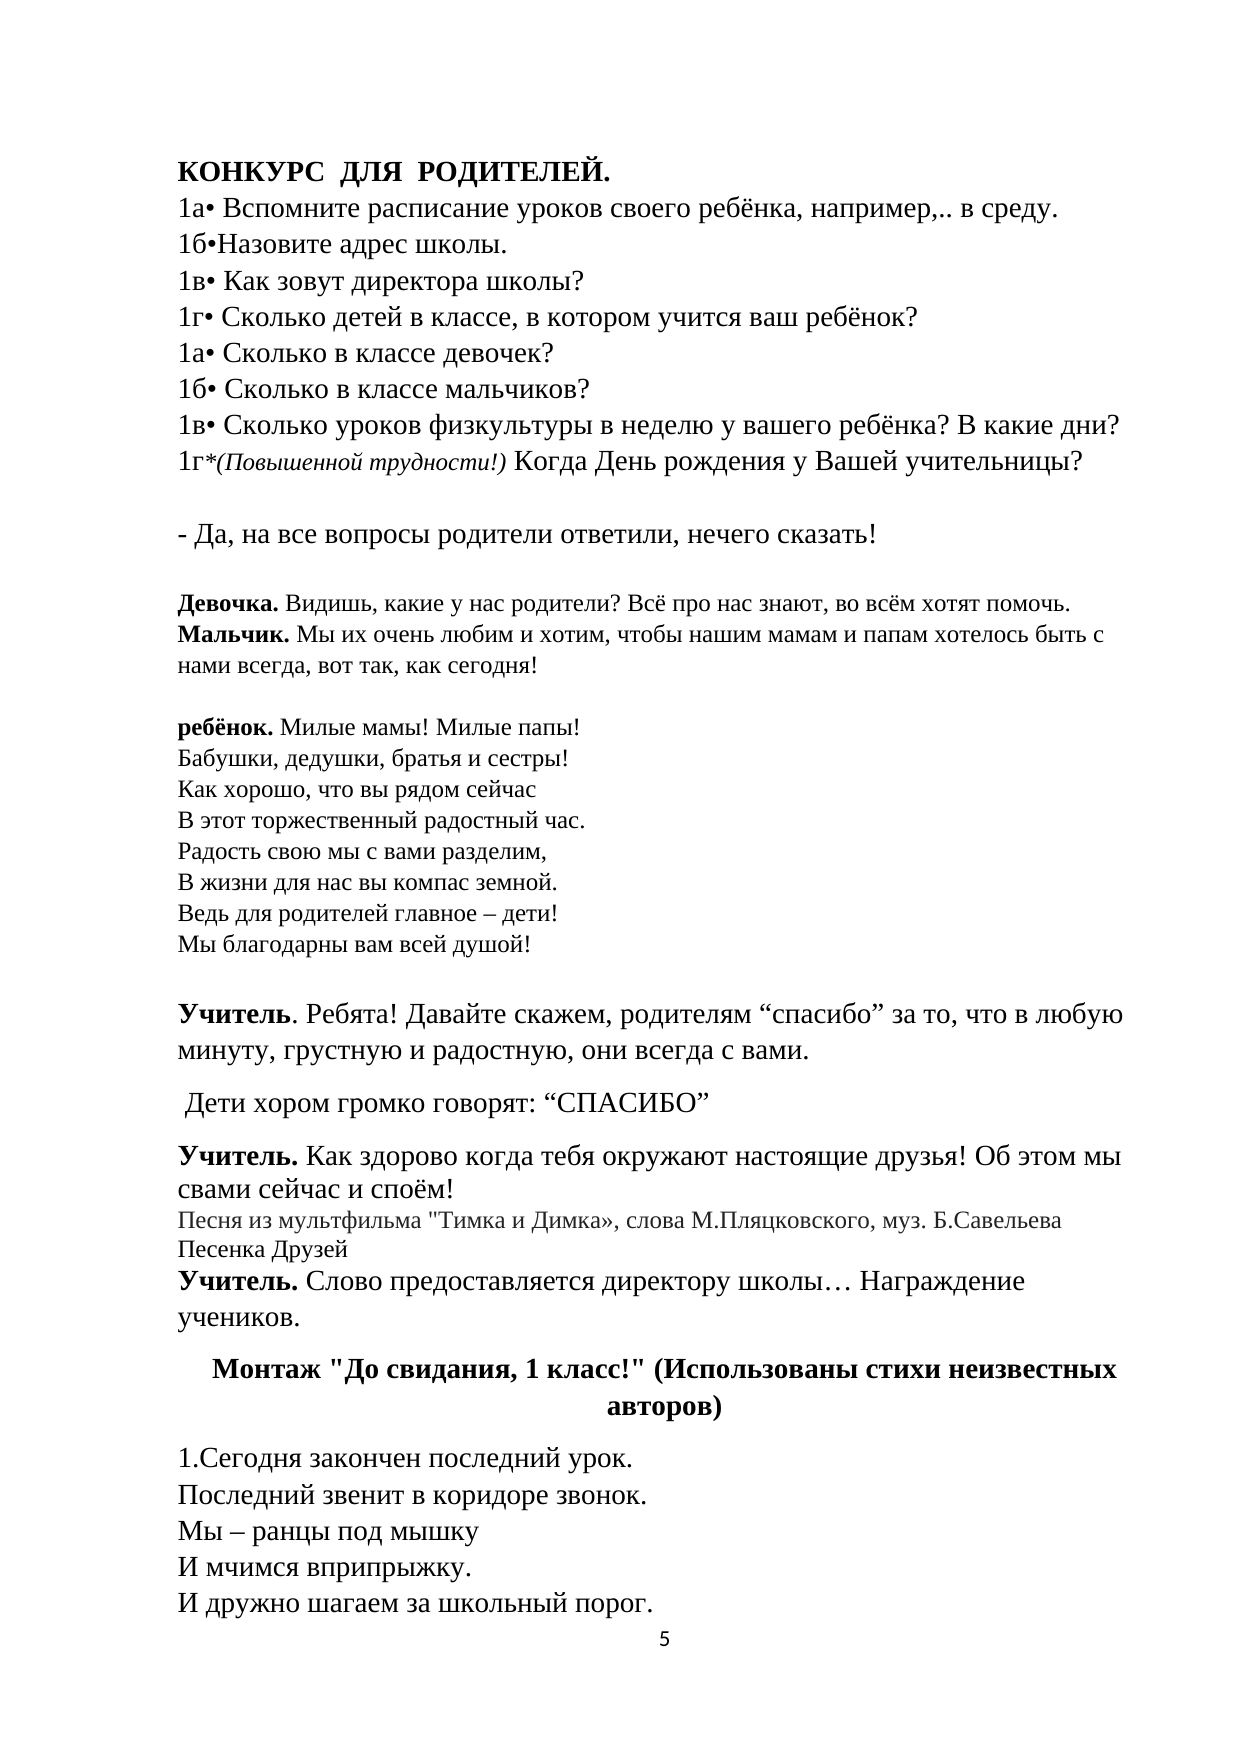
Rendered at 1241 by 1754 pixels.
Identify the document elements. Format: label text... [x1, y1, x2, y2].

text - Да, на все вопросы родители ответили, нечего сказать! [177, 516, 1152, 549]
text Учитель. Ребята! Давайте скажем, родителям “спасибо” за то, что в любую минуту, грустную и радостную, они всегда с вами. [177, 960, 1152, 1066]
text Песня из мультфильма "Тимка и Димка», слова М.Пляцковского, мyз. Б.Савельева Песенка Друзей [177, 1205, 1152, 1263]
text Девочка. Видишь, какие у нас родители? Всё про нас знают, во всём хотят помочь. Мальчик. Мы их очень любим и хотим, чтобы нашим мамам и папам хотелось быть с нами всегда, вот так, как сегодня! ребёнок. Милые мамы! Милые папы! Бабушки, дедушки, братья и сестры! Как хорошо, что вы рядом сейчас В этот торжественный радостный час. Радость свою мы с вами разделим, В жизни для нас вы компас земной. Ведь для родителей главное – дети! Мы благодарны вам всей душой! [177, 552, 1152, 958]
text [177, 1441, 1152, 1619]
text Дети хором громко говорят: “СПАСИБО” [177, 1085, 1152, 1119]
text 1б• Сколько в классе мальчиков? 1в• Сколько уроков физкультуры в неделю у вашего ребёнка? В какие дни? [177, 371, 1152, 441]
text 1а• Сколько в классе девочек? [177, 335, 1152, 368]
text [177, 118, 1152, 332]
text 1г*(Повышенной трудности!) Когда День рождения у Вашей учительницы? [177, 443, 1152, 477]
text Учитель. Слово предоставляется директору школы… Награждение учеников. [177, 1263, 1152, 1332]
text Учитель. Как здорово когда тебя окружают настоящие друзья! Об этом мы свами сейчас и споём! [177, 1138, 1152, 1205]
text Монтаж "До свидания, 1 класс!" (Использованы стихи неизвестных авторов) [177, 1352, 1152, 1421]
